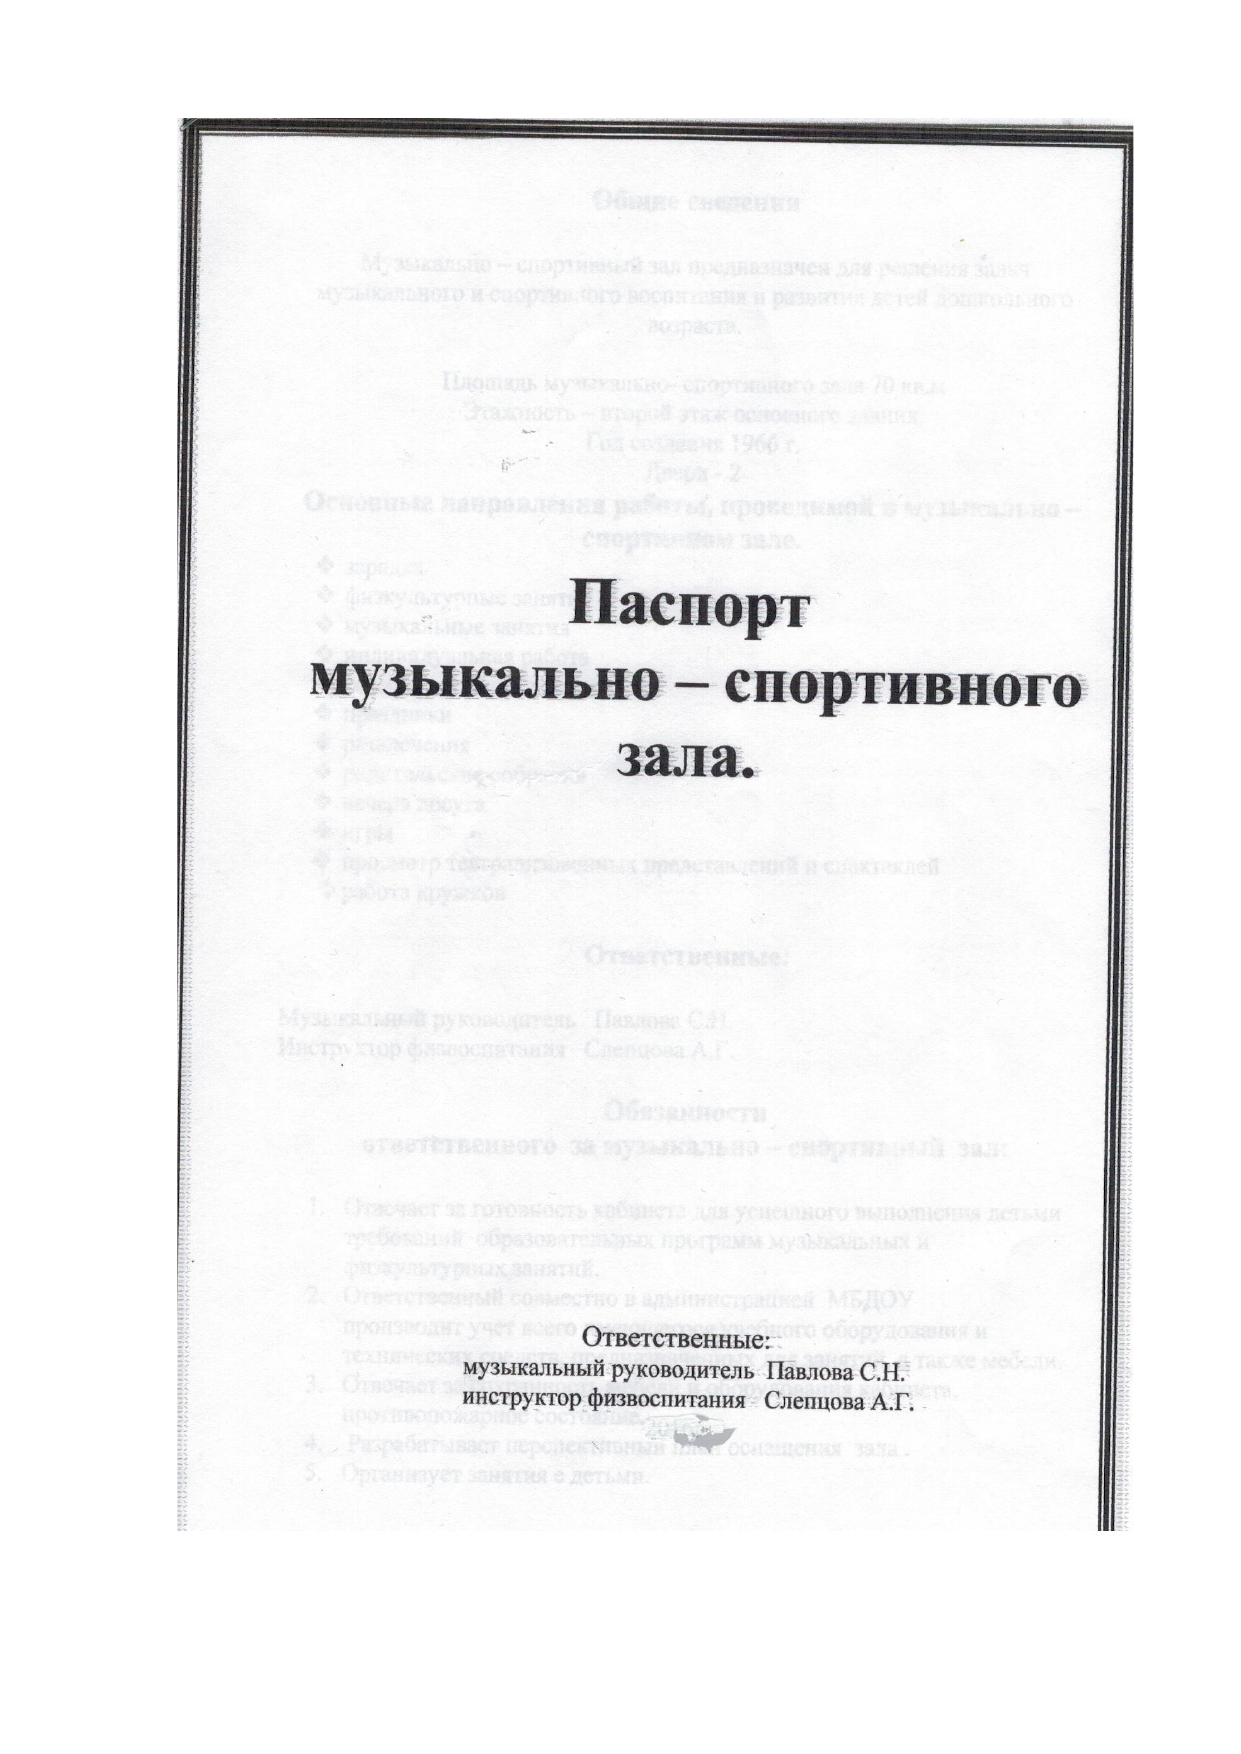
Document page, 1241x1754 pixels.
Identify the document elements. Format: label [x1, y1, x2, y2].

picture [177, 118, 1134, 1547]
